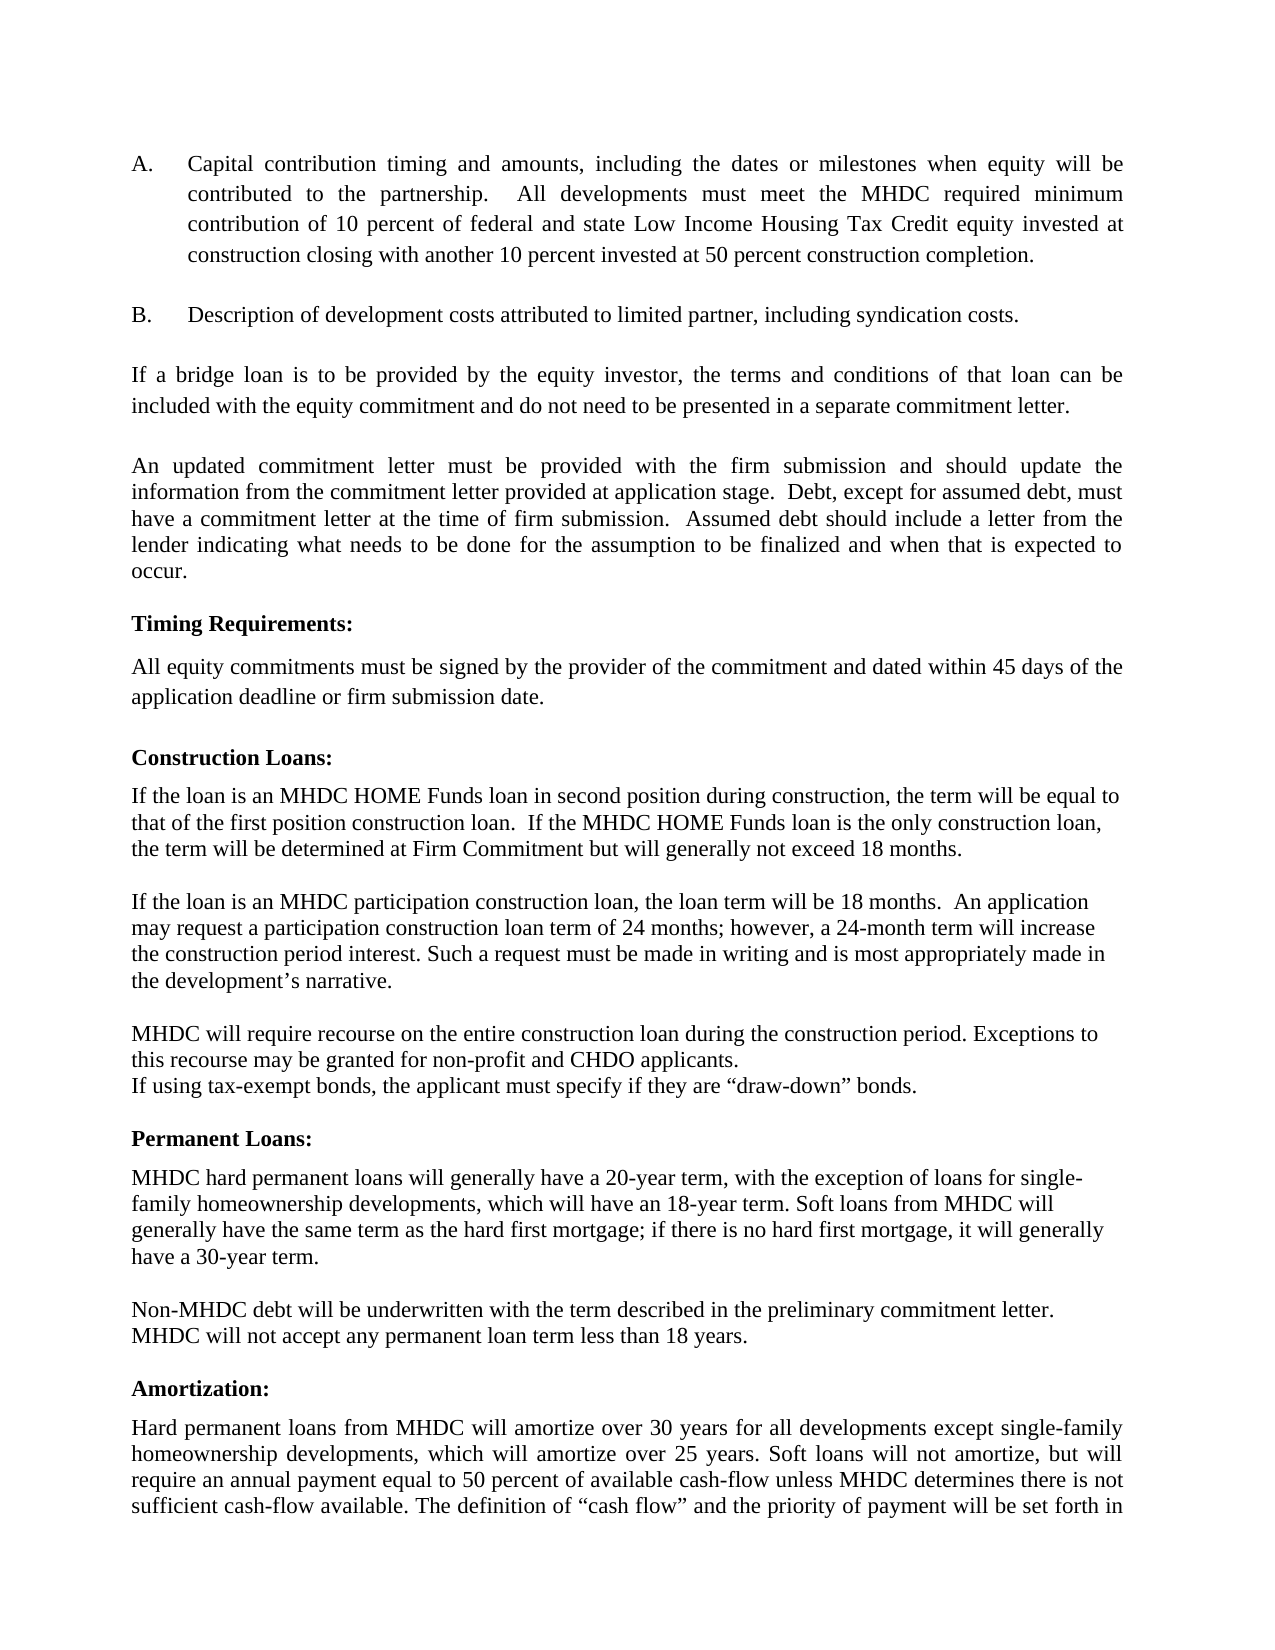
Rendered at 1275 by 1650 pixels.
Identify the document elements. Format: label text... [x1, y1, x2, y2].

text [131, 1413, 1125, 1519]
list Capital contribution timing and amounts, including the dates or milestones when equity will be contributed to the partnership. All developments must meet the MHDC required minimum contribution of 10 percent of federal and state Low Income Housing Tax Credit equity invested at construction closing with another 10 percent invested at 50 percent construction completion. [131, 150, 1125, 267]
text Non-MHDC debt will be underwritten with the term described in the preliminary commitment letter. MHDC will not accept any permanent loan term less than 18 years. [131, 1296, 1125, 1348]
text If a bridge loan is to be provided by the equity investor, the terms and conditions of that loan can be included with the equity commitment and do not need to be presented in a separate commitment letter. [131, 361, 1125, 418]
text If the loan is an MHDC participation construction loan, the loan term will be 18 months. An application may request a participation construction loan term of 24 months; however, a 24-month term will increase the construction period interest. Such a request must be made in writing and is most appropriately made in the development’s narrative. [131, 888, 1125, 993]
text All equity commitments must be signed by the provider of the commitment and dated within 45 days of the application deadline or firm submission date. [131, 653, 1125, 709]
text Construction Loans: [131, 743, 1125, 770]
text If the loan is an MHDC HOME Funds loan in second position during construction, the term will be equal to that of the first position construction loan. If the MHDC HOME Funds loan is the only construction loan, the term will be determined at Firm Commitment but will generally not exceed 18 months. [131, 782, 1125, 861]
text MHDC will require recourse on the entire construction loan during the construction period. Exceptions to this recourse may be granted for non-profit and CHDO applicants. [131, 1019, 1125, 1072]
text Permanent Loans: [131, 1125, 1125, 1151]
text An updated commitment letter must be provided with the firm submission and should update the information from the commitment letter provided at application stage. Debt, except for assumed debt, must have a commitment letter at the time of firm submission. Assumed debt should include a letter from the lender indicating what needs to be done for the assumption to be finalized and when that is expected to occur. [131, 452, 1125, 584]
text If using tax-exempt bonds, the applicant must specify if they are “draw-down” bonds. [131, 1072, 1125, 1099]
text Amortization: [131, 1375, 1125, 1401]
text Timing Requirements: [131, 610, 1125, 637]
text MHDC hard permanent loans will generally have a 20-year term, with the exception of loans for single-family homeownership developments, which will have an 18-year term. Soft loans from MHDC will generally have the same term as the hard first mortgage; if there is no hard first mortgage, it will generally have a 30-year term. [131, 1164, 1125, 1269]
list Description of development costs attributed to limited partner, including syndication costs. [131, 301, 1125, 327]
